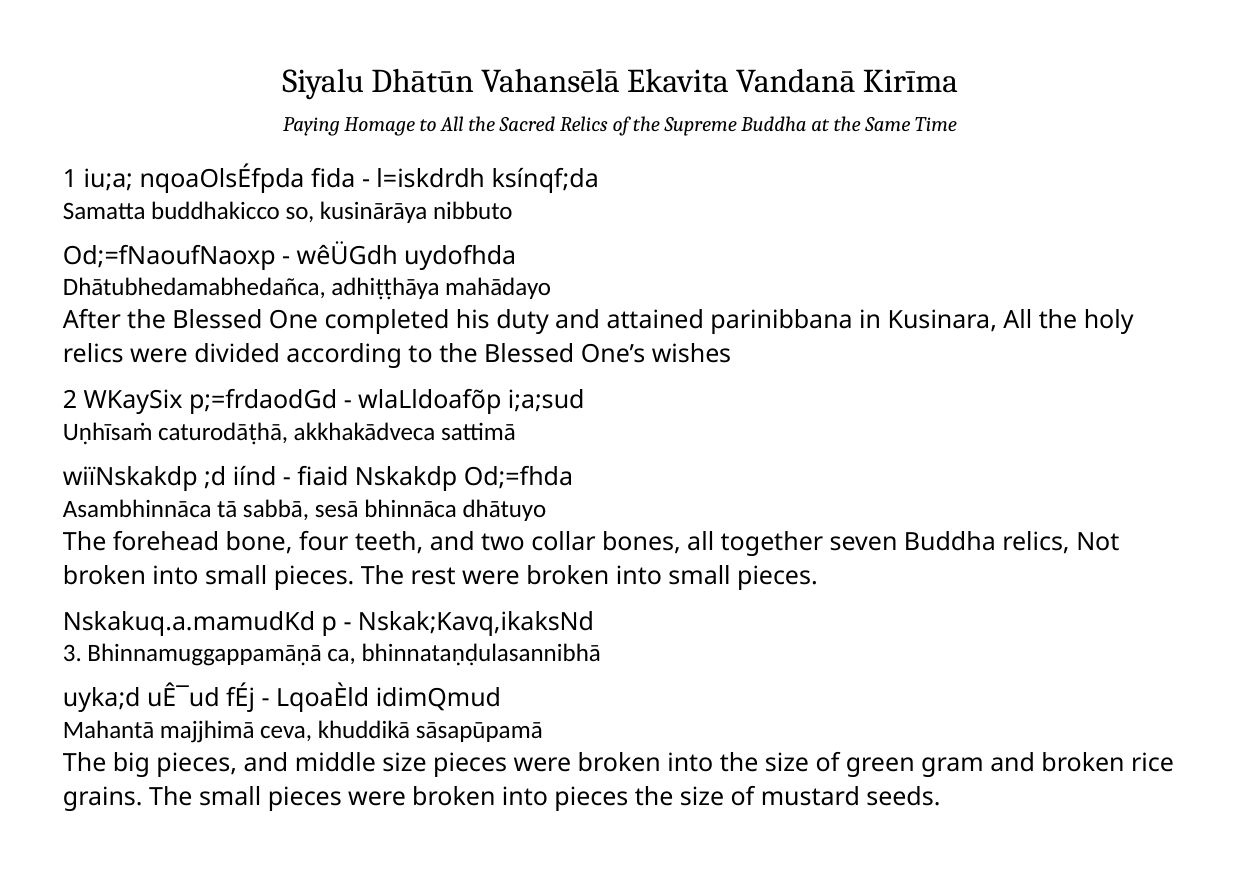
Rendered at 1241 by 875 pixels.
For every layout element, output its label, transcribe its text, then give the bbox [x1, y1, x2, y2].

list Asambhinnāca tā sabbā, sesā bhinnāca dhātuyo [63, 493, 1178, 523]
subtitle Siyalu Dhātūn Vahansēlā Ekavita Vandanā Kirīma [63, 63, 1178, 101]
list Mahantā majjhimā ceva, khuddikā sāsapūpamā [63, 714, 1178, 744]
list Samatta buddhakicco so, kusinārāya nibbuto [63, 195, 1178, 225]
list The forehead bone, four teeth, and two collar bones, all together seven Buddha relics, Not broken into small pieces. The rest were broken into small pieces. [63, 523, 1178, 591]
list wiïNskakdp ;d iínd - fiaid Nskakdp Od;=fhda [63, 459, 1178, 493]
list 2 WKaySix p;=frdaodGd - wlaLldoafõp i;a;sud [63, 382, 1178, 416]
list The big pieces, and middle size pieces were broken into the size of green gram and broken rice grains. The small pieces were broken into pieces the size of mustard seeds. [63, 744, 1178, 813]
list Od;=fNaoufNaoxp - wêÜGdh uydofhda [63, 237, 1178, 271]
list 1 iu;a; nqoaOlsÉfpda fida - l=iskdrdh ksínqf;da [63, 161, 1178, 195]
list Uṇhīsaṁ caturodāṭhā, akkhakādveca sattimā [63, 416, 1178, 447]
list uyka;d uÊ¯ud fÉj - LqoaÈld idimQmud [63, 680, 1178, 714]
list Dhātubhedamabhedañca, adhiṭṭhāya mahādayo [63, 271, 1178, 302]
list Nskakuq.a.mamudKd p - Nskak;Kavq,ikaksNd [63, 603, 1178, 637]
list Paying Homage to All the Sacred Relics of the Supreme Buddha at the Same Time [63, 113, 1178, 137]
list 3. Bhinnamuggappamāṇā ca, bhinnataṇḍulasannibhā [63, 637, 1178, 668]
list After the Blessed One completed his duty and attained parinibbana in Kusinara, All the holy relics were divided according to the Blessed One’s wishes [63, 302, 1178, 370]
